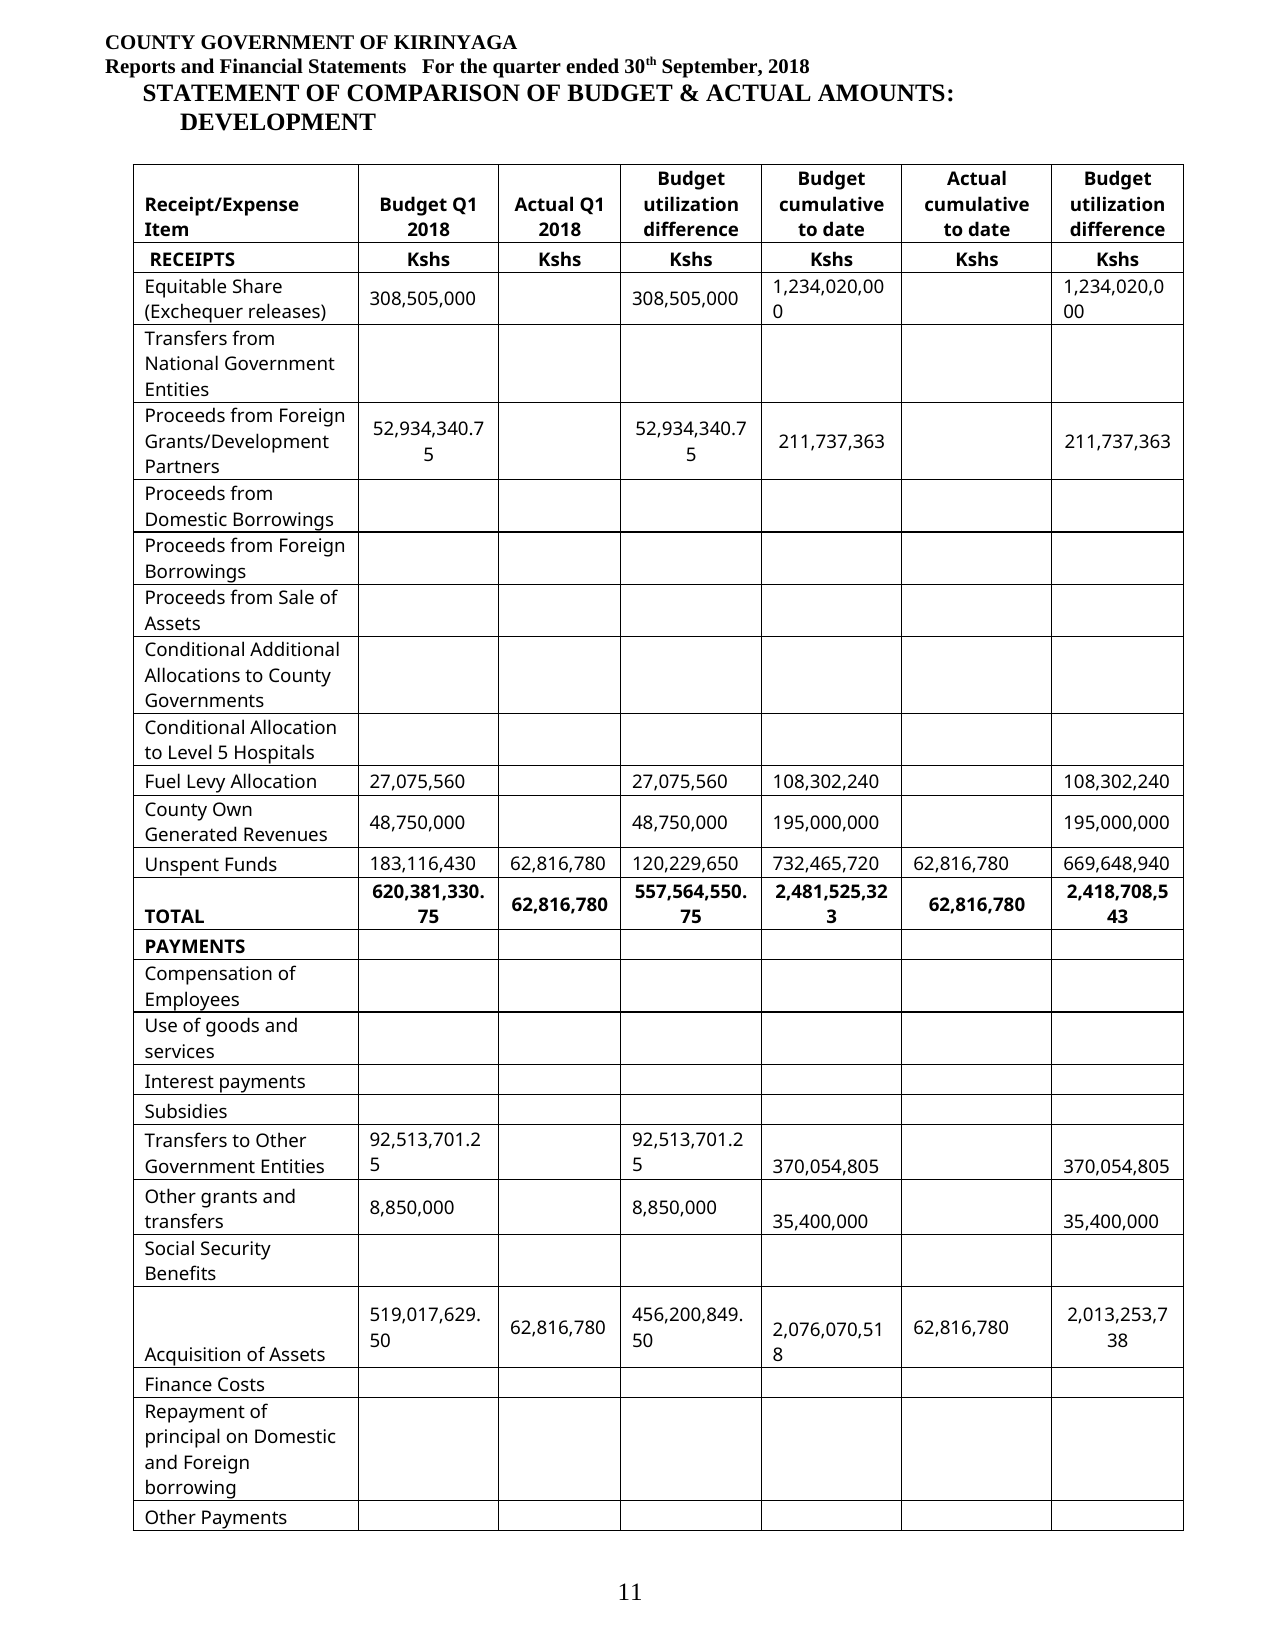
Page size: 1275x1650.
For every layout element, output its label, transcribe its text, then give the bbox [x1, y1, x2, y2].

table_cell [902, 533, 1051, 583]
table_cell [499, 273, 620, 324]
table_cell Unspent Funds [134, 848, 358, 877]
table_cell [621, 480, 761, 531]
table_cell Interest payments [134, 1065, 358, 1093]
table_cell [762, 585, 901, 636]
table_cell 35,400,000 [1052, 1180, 1183, 1234]
table_cell [1052, 325, 1183, 402]
table_cell [359, 585, 498, 636]
table_cell [359, 637, 498, 713]
table_cell 27,075,560 [359, 766, 498, 795]
table_cell 62,816,780 [499, 1287, 620, 1367]
table_cell [902, 325, 1051, 402]
table_cell [621, 930, 761, 959]
table_cell Kshs [359, 243, 498, 272]
table_cell Kshs [499, 243, 620, 272]
table_cell [1052, 585, 1183, 636]
table_cell [359, 1368, 498, 1397]
table_cell [1052, 533, 1183, 583]
table_cell [902, 930, 1051, 959]
table_cell [762, 930, 901, 959]
table_cell TOTAL [134, 878, 358, 929]
table_cell Other Payments [134, 1501, 358, 1530]
table_cell Proceeds from Foreign Grants/Development Partners [134, 403, 358, 479]
table_cell [499, 1065, 620, 1093]
table_cell 456,200,849.50 [621, 1287, 761, 1367]
table_cell 92,513,701.25 [621, 1125, 761, 1179]
table_cell 2,076,070,518 [762, 1287, 901, 1367]
table_cell [762, 637, 901, 713]
table_cell Transfers to Other Government Entities [134, 1125, 358, 1179]
table_cell [1052, 1065, 1183, 1093]
table_cell Proceeds from Foreign Borrowings [134, 533, 358, 583]
table_cell [499, 1095, 620, 1123]
table_cell Use of goods and services [134, 1013, 358, 1063]
table_cell [902, 1235, 1051, 1286]
table_cell Kshs [902, 243, 1051, 272]
table_cell [621, 1065, 761, 1093]
table_cell [621, 1398, 761, 1500]
table_cell [621, 637, 761, 713]
table_cell [902, 1368, 1051, 1397]
table_cell Social Security Benefits [134, 1235, 358, 1286]
table_cell [499, 403, 620, 479]
table_cell [499, 1013, 620, 1063]
table_cell 183,116,430 [359, 848, 498, 877]
table_cell Kshs [762, 243, 901, 272]
table_header Budget utilization difference [621, 165, 761, 242]
table_cell [499, 480, 620, 531]
table_cell [1052, 960, 1183, 1011]
table_cell [621, 325, 761, 402]
table_cell [359, 960, 498, 1011]
table_cell 48,750,000 [359, 796, 498, 847]
table_cell [499, 960, 620, 1011]
table_cell [359, 714, 498, 765]
table_cell [902, 1125, 1051, 1179]
table_cell 62,816,780 [902, 1287, 1051, 1367]
table_cell 195,000,000 [762, 796, 901, 847]
table_cell 92,513,701.25 [359, 1125, 498, 1179]
table_cell 211,737,363 [1052, 403, 1183, 479]
table_cell [499, 585, 620, 636]
table_cell [621, 1368, 761, 1397]
table_cell Finance Costs [134, 1368, 358, 1397]
table_cell 211,737,363 [762, 403, 901, 479]
table_cell [499, 796, 620, 847]
table_cell [359, 930, 498, 959]
table_cell [499, 714, 620, 765]
table_cell [359, 1398, 498, 1500]
table_cell [762, 1398, 901, 1500]
table_cell 120,229,650 [621, 848, 761, 877]
table_cell [902, 637, 1051, 713]
table_cell [621, 714, 761, 765]
table_cell Transfers from National Government Entities [134, 325, 358, 402]
table_cell Fuel Levy Allocation [134, 766, 358, 795]
table_cell [621, 1235, 761, 1286]
table_cell [499, 533, 620, 583]
table_cell Acquisition of Assets [134, 1287, 358, 1367]
table_cell Conditional Additional Allocations to County Governments [134, 637, 358, 713]
table_cell Subsidies [134, 1095, 358, 1123]
table_cell 62,816,780 [902, 878, 1051, 929]
table_cell 8,850,000 [621, 1180, 761, 1234]
table_cell [762, 1013, 901, 1063]
table_cell [902, 480, 1051, 531]
table_cell [902, 585, 1051, 636]
table_cell [762, 533, 901, 583]
table_cell [359, 1065, 498, 1093]
table_cell 370,054,805 [1052, 1125, 1183, 1179]
table_cell 620,381,330.75 [359, 878, 498, 929]
table_cell Kshs [621, 243, 761, 272]
table_cell [762, 1065, 901, 1093]
table_cell Compensation of Employees [134, 960, 358, 1011]
table_cell [1052, 1013, 1183, 1063]
table_cell 8,850,000 [359, 1180, 498, 1234]
table_cell RECEIPTS [134, 243, 358, 272]
table_cell [902, 960, 1051, 1011]
table_cell [762, 325, 901, 402]
table_cell 48,750,000 [621, 796, 761, 847]
table_cell [902, 766, 1051, 795]
table_cell [902, 1501, 1051, 1530]
table_cell 2,481,525,323 [762, 878, 901, 929]
table_cell 195,000,000 [1052, 796, 1183, 847]
table_cell [762, 480, 901, 531]
table_cell [762, 960, 901, 1011]
table_cell [499, 1125, 620, 1179]
table_cell [1052, 714, 1183, 765]
table_cell [762, 1095, 901, 1123]
table_cell [902, 403, 1051, 479]
table_cell Conditional Allocation to Level 5 Hospitals [134, 714, 358, 765]
table_cell 35,400,000 [762, 1180, 901, 1234]
table_cell [499, 325, 620, 402]
table_cell 52,934,340.75 [621, 403, 761, 479]
table_cell 2,013,253,738 [1052, 1287, 1183, 1367]
table_cell [359, 1501, 498, 1530]
table_cell [902, 1065, 1051, 1093]
table_cell [1052, 1501, 1183, 1530]
table_cell [902, 273, 1051, 324]
table_cell Repayment of principal on Domestic and Foreign borrowing [134, 1398, 358, 1500]
table_cell [1052, 1368, 1183, 1397]
table_cell 2,418,708,543 [1052, 878, 1183, 929]
table_cell [762, 1235, 901, 1286]
table_cell 732,465,720 [762, 848, 901, 877]
table_header Actual Q1 2018 [499, 165, 620, 242]
table_cell Kshs [1052, 243, 1183, 272]
table_cell 370,054,805 [762, 1125, 901, 1179]
table_cell 557,564,550.75 [621, 878, 761, 929]
table_cell 669,648,940 [1052, 848, 1183, 877]
table_cell 52,934,340.75 [359, 403, 498, 479]
table_cell [499, 930, 620, 959]
table_header Budget Q1 2018 [359, 165, 498, 242]
table_cell [902, 1095, 1051, 1123]
table_cell 27,075,560 [621, 766, 761, 795]
table_cell [902, 714, 1051, 765]
table_cell [621, 1013, 761, 1063]
table_cell 1,234,020,000 [1052, 273, 1183, 324]
table_cell [499, 1180, 620, 1234]
table_cell [499, 766, 620, 795]
table_cell [359, 1013, 498, 1063]
table_cell [1052, 1398, 1183, 1500]
table_cell [902, 1013, 1051, 1063]
table_cell [621, 585, 761, 636]
table_cell [1052, 930, 1183, 959]
table_cell [1052, 637, 1183, 713]
table_header Budget cumulative to date [762, 165, 901, 242]
table_cell Other grants and transfers [134, 1180, 358, 1234]
table_cell [1052, 1095, 1183, 1123]
table_cell [762, 714, 901, 765]
table_cell [902, 1398, 1051, 1500]
table_cell [621, 533, 761, 583]
table_cell [499, 1235, 620, 1286]
table_cell [359, 325, 498, 402]
table_cell Proceeds from Sale of Assets [134, 585, 358, 636]
table_cell [762, 1368, 901, 1397]
table_cell [762, 1501, 901, 1530]
table_cell [359, 533, 498, 583]
subtitle STATEMENT OF COMPARISON OF BUDGET & ACTUAL AMOUNTS: DEVELOPMENT [142, 78, 1155, 136]
table_cell [499, 1398, 620, 1500]
table_cell 308,505,000 [359, 273, 498, 324]
table_cell [359, 1095, 498, 1123]
table_cell 308,505,000 [621, 273, 761, 324]
table_header Receipt/Expense Item [134, 165, 358, 242]
table_cell Equitable Share (Exchequer releases) [134, 273, 358, 324]
table_cell [359, 480, 498, 531]
table_cell PAYMENTS [134, 930, 358, 959]
table_cell [499, 1368, 620, 1397]
table_cell [499, 1501, 620, 1530]
table_cell 1,234,020,000 [762, 273, 901, 324]
table_cell Proceeds from Domestic Borrowings [134, 480, 358, 531]
table_cell [359, 1235, 498, 1286]
table_cell 62,816,780 [499, 848, 620, 877]
table_cell County Own Generated Revenues [134, 796, 358, 847]
table_cell 62,816,780 [499, 878, 620, 929]
table_header Budget utilization difference [1052, 165, 1183, 242]
table_cell 108,302,240 [1052, 766, 1183, 795]
table_header Actual cumulative to date [902, 165, 1051, 242]
table_cell 519,017,629.50 [359, 1287, 498, 1367]
table_cell [902, 796, 1051, 847]
table_cell [1052, 480, 1183, 531]
table_cell [1052, 1235, 1183, 1286]
table_cell 62,816,780 [902, 848, 1051, 877]
table_cell 108,302,240 [762, 766, 901, 795]
table_cell [621, 1095, 761, 1123]
table_cell [499, 637, 620, 713]
table_cell [621, 960, 761, 1011]
table_cell [621, 1501, 761, 1530]
table_cell [902, 1180, 1051, 1234]
